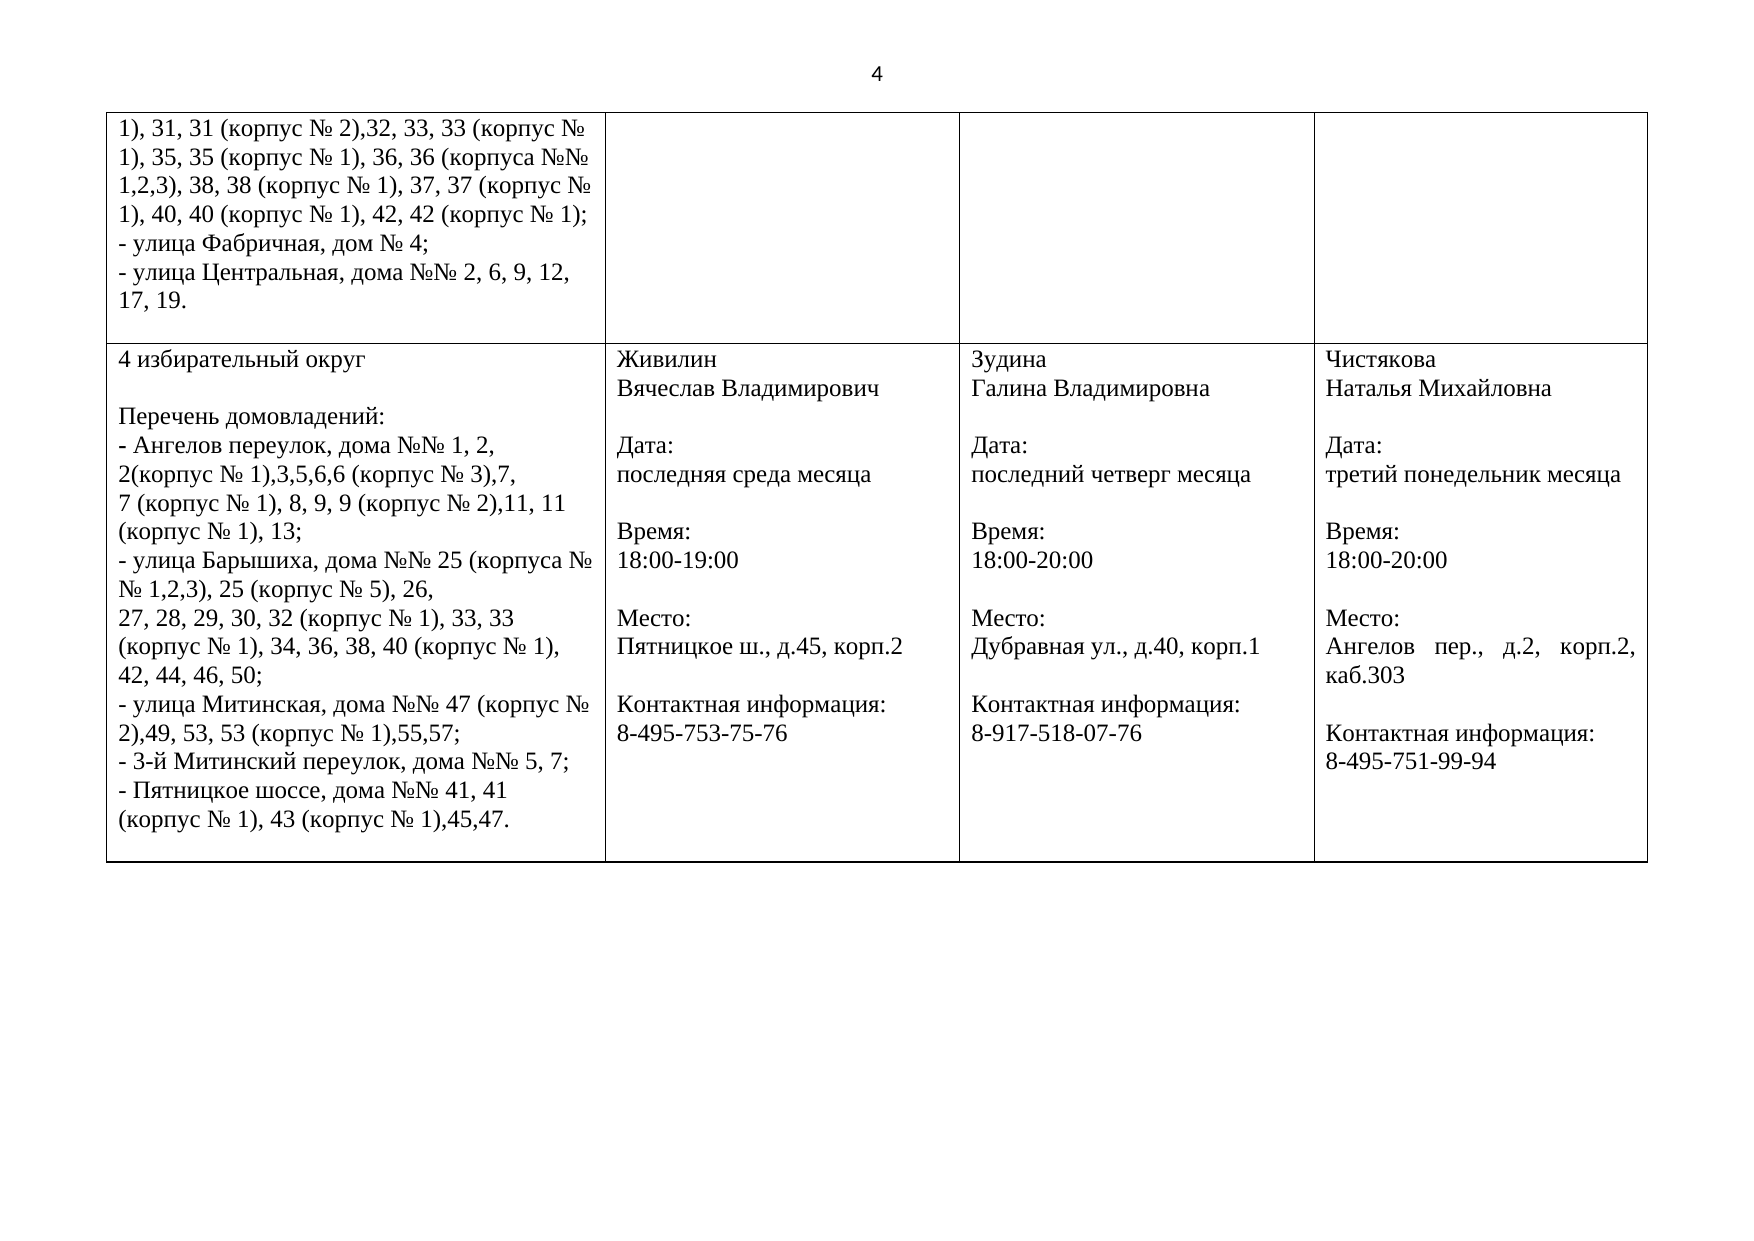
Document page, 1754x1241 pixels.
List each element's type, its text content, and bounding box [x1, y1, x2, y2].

table_cell Живилин Вячеслав Владимирович Дата: последняя среда месяца Время: 18:00-19:00 Место: Пятницкое ш., д.45, корп.2 Контактная информация: 8-495-753-75-76 [606, 344, 959, 861]
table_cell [606, 113, 959, 343]
table_cell 4 избирательный округ Перечень домовладений: - Ангелов переулок, дома №№ 1, 2, 2(корпус № 1),3,5,6,6 (корпус № 3),7, 7 (корпус № 1), 8, 9, 9 (корпус № 2),11, 11 (корпус № 1), 13; - улица Барышиха, дома №№ 25 (корпуса №№ 1,2,3), 25 (корпус № 5), 26, 27, 28, 29, 30, 32 (корпус № 1), 33, 33 (корпус № 1), 34, 36, 38, 40 (корпус № 1), 42, 44, 46, 50; - улица Митинская, дома №№ 47 (корпус № 2),49, 53, 53 (корпус № 1),55,57; - 3-й Митинский переулок, дома №№ 5, 7; - Пятницкое шоссе, дома №№ 41, 41 (корпус № 1), 43 (корпус № 1),45,47. [107, 344, 605, 861]
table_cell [960, 113, 1314, 343]
table_cell Чистякова Наталья Михайловна Дата: третий понедельник месяца Время: 18:00-20:00 Место: Ангелов пер., д.2, корп.2, каб.303 Контактная информация: 8-495-751-99-94 [1315, 344, 1647, 861]
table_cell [107, 113, 605, 343]
table_cell Зудина Галина Владимировна Дата: последний четверг месяца Время: 18:00-20:00 Место: Дубравная ул., д.40, корп.1 Контактная информация: 8-917-518-07-76 [960, 344, 1314, 861]
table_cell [1315, 113, 1647, 343]
